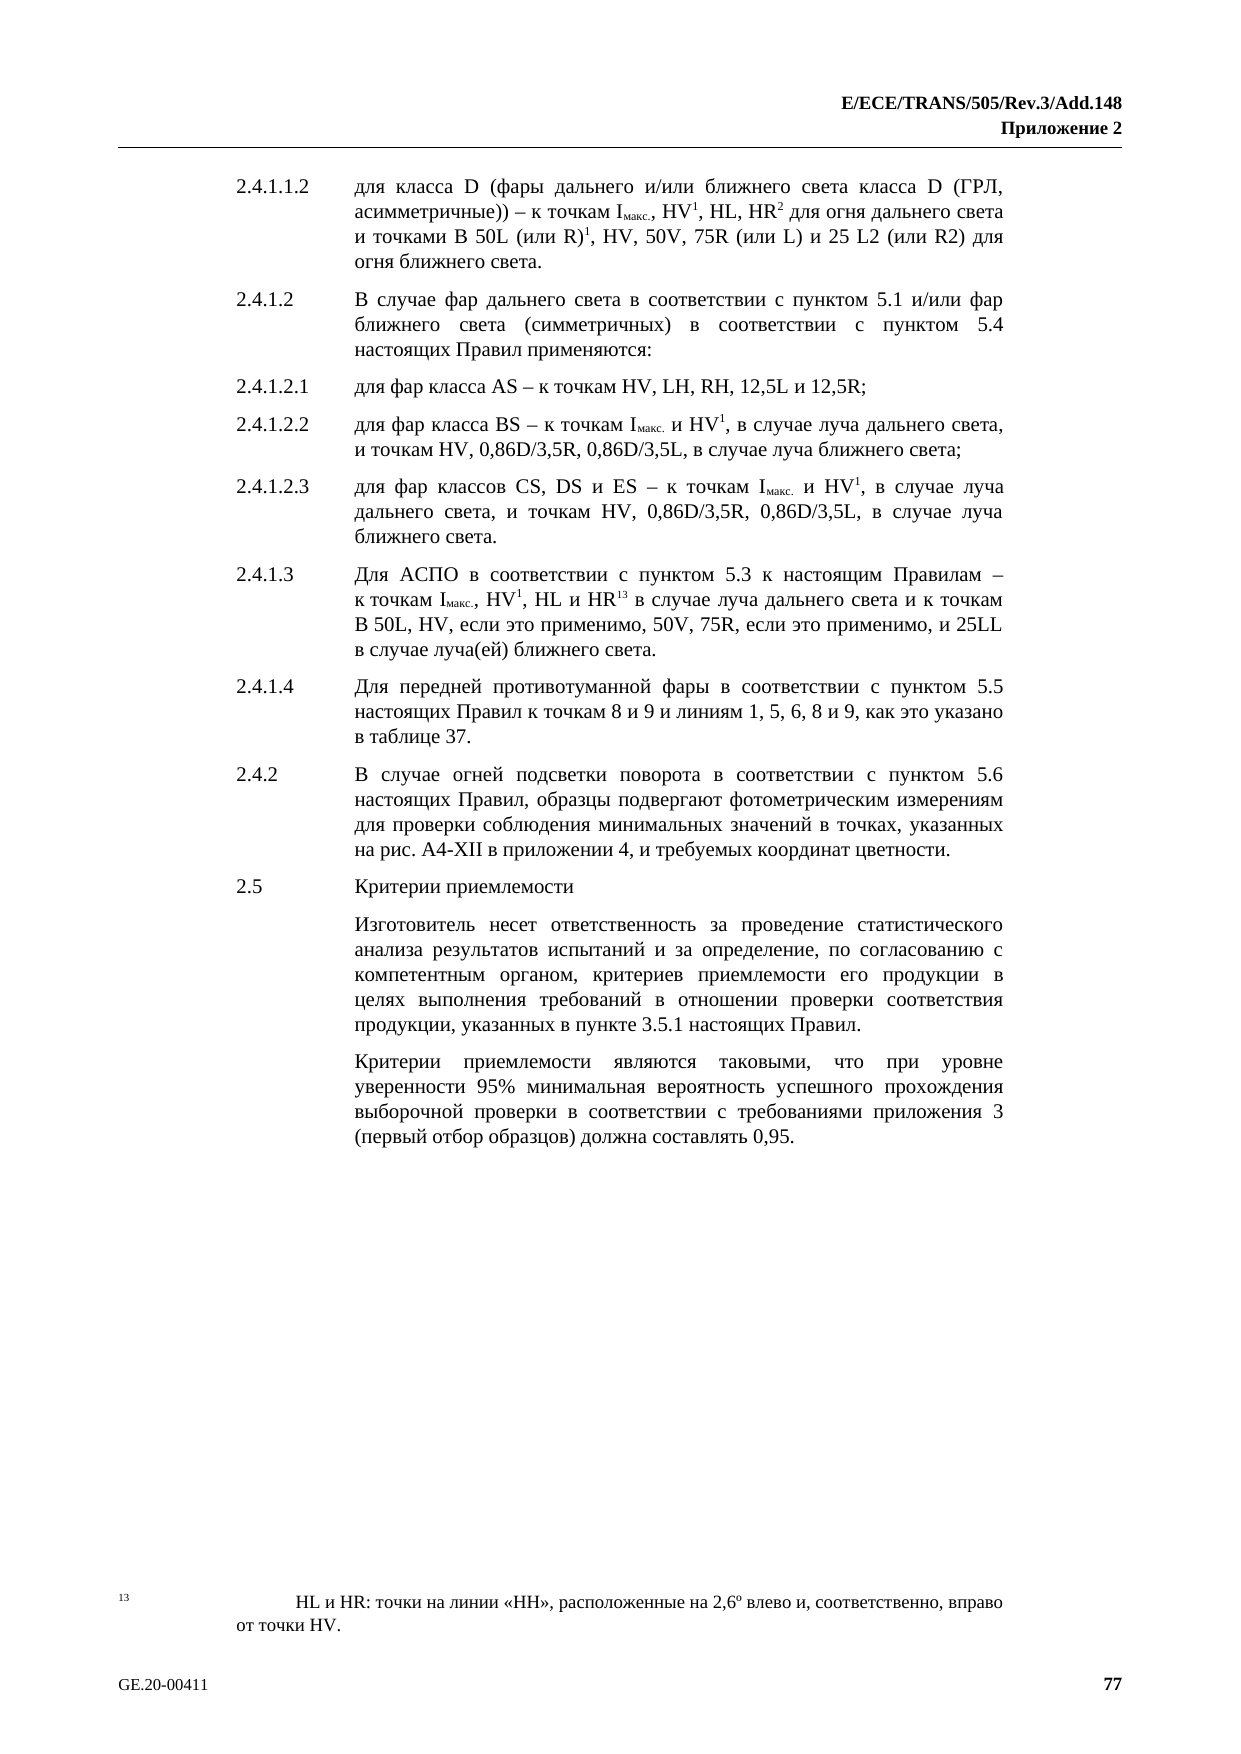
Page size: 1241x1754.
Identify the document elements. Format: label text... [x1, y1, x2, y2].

text 2.4.1.2.1 для фар класса AS – к точкам HV, LH, RH, 12,5L и 12,5R; [236, 373, 1004, 398]
text 2.5 Критерии приемлемости [236, 873, 1004, 898]
text 2.4.1.4 Для передней противотуманной фары в соответствии с пунктом 5.5 настоящих Правил к точкам 8 и 9 и линиям 1, 5, 6, 8 и 9, как это указано в таблице 37. [236, 673, 1004, 748]
text Изготовитель несет ответственность за проведение статистического анализа результатов испытаний и за определение, по согласованию с компетентным органом, критериев приемлемости его продукции в целях выполнения требований в отношении проверки соответствия продукции, указанных в пункте 3.5.1 настоящих Правил. [236, 911, 1004, 1036]
text 2.4.1.1.2 для класса D (фары дальнего и/или ближнего света класса D (ГРЛ, асимметричные)) – к точкам Iмакс., HV1, HL, HR2 для огня дальнего света и точками B 50L (или R)1, HV, 50V, 75R (или L) и 25 L2 (или R2) для огня ближнего света. [236, 173, 1004, 273]
text Критерии приемлемости являются таковыми, что при уровне уверенности 95% минимальная вероятность успешного прохождения выборочной проверки в соответствии с требованиями приложения 3 (первый отбор образцов) должна составлять 0,95. [236, 1048, 1004, 1148]
text 2.4.1.2 В случае фар дальнего света в соответствии с пунктом 5.1 и/или фар ближнего света (симметричных) в соответствии с пунктом 5.4 настоящих Правил применяются: [236, 286, 1004, 361]
text 2.4.1.3 Для АСПО в соответствии с пунктом 5.3 к настоящим Правилам – к точкам Iмакс., HV1, HL и HR в случае луча дальнего света и к точкам B 50L, HV, если это применимо, 50V, 75R, если это применимо, и 25LL в случае луча(ей) ближнего света. [236, 561, 1004, 661]
text 2.4.1.2.2 для фар класса ВS – к точкам Iмакс. и HV1, в случае луча дальнего света, и точкам HV, 0,86D/3,5R, 0,86D/3,5L, в случае луча ближнего света; [236, 411, 1004, 461]
text 2.4.2 В случае огней подсветки поворота в соответствии с пунктом 5.6 настоящих Правил, образцы подвергают фотометрическим измерениям для проверки соблюдения минимальных значений в точках, указанных на рис. A4-XII в приложении 4, и требуемых координат цветности. [236, 761, 1004, 861]
text 2.4.1.2.3 для фар классов CS, DS и ES – к точкам Iмакс. и HV1, в случае луча дальнего света, и точкам HV, 0,86D/3,5R, 0,86D/3,5L, в случае луча ближнего света. [236, 473, 1004, 548]
